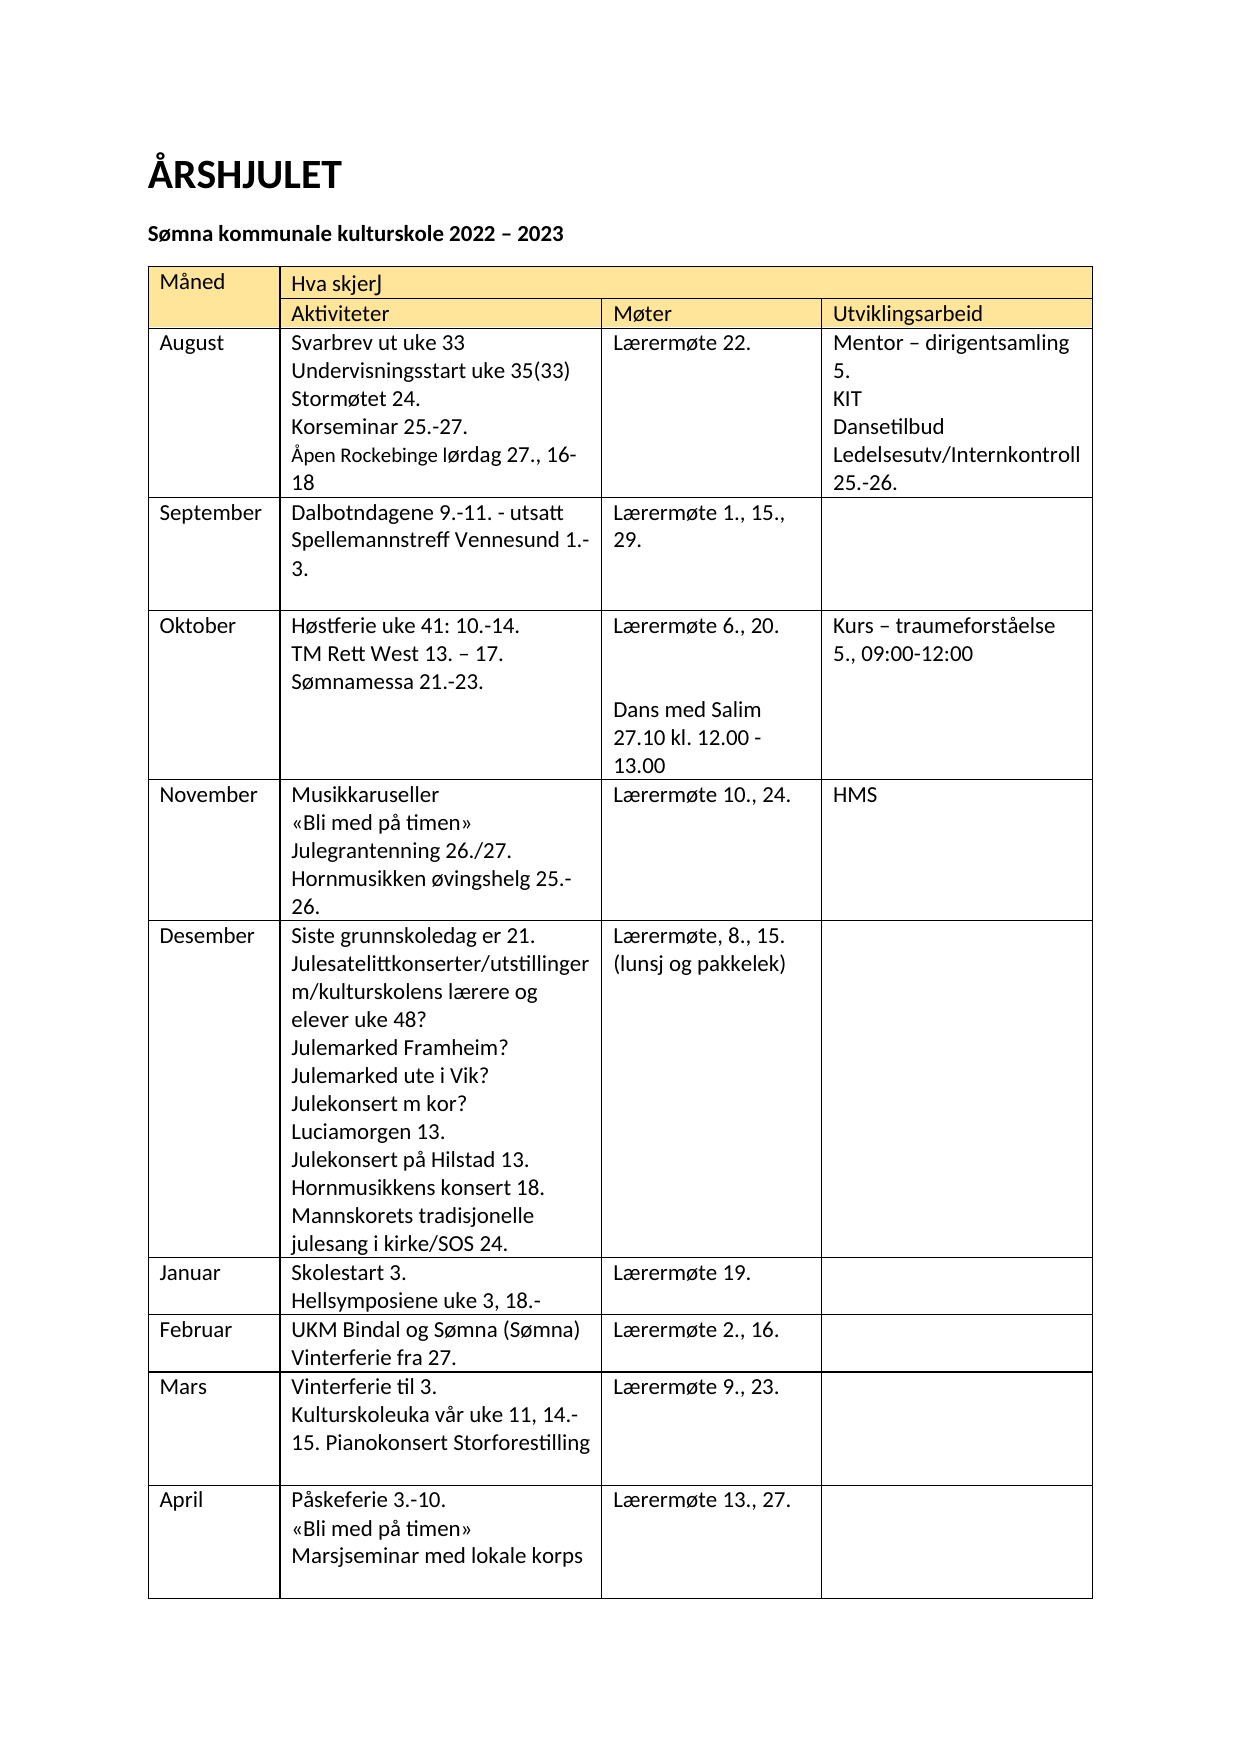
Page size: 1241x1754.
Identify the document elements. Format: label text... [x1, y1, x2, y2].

table_cell Lærermøte 1., 15., 29. [602, 498, 821, 610]
table_header Hva skjerJ [281, 267, 1092, 298]
table_cell Lærermøte 6., 20. Dans med Salim 27.10 kl. 12.00 -13.00 [602, 611, 821, 779]
table_cell Kurs – traumeforståelse 5., 09:00-12:00 [822, 611, 1092, 779]
table_cell Lærermøte 22. [602, 329, 821, 497]
table_cell Aktiviteter [281, 299, 601, 327]
table_cell Høstferie uke 41: 10.-14. TM Rett West 13. – 17. Sømnamessa 21.-23. [281, 611, 601, 779]
table_cell November [149, 780, 279, 920]
table_cell [822, 498, 1092, 610]
table_cell August [149, 329, 279, 497]
table_cell [822, 1258, 1092, 1314]
table_cell Lærermøte 13., 27. [602, 1486, 821, 1598]
table_cell Februar [149, 1315, 279, 1371]
table_cell UKM Bindal og Sømna (Sømna) Vinterferie fra 27. [281, 1315, 601, 1371]
table_cell Lærermøte 10., 24. [602, 780, 821, 920]
table_cell Lærermøte 9., 23. [602, 1373, 821, 1484]
table_cell Dalbotndagene 9.-11. - utsatt Spellemannstreff Vennesund 1.-3. [281, 498, 601, 610]
table_cell Lærermøte 19. [602, 1258, 821, 1314]
table_cell Desember [149, 921, 279, 1257]
table_cell April [149, 1486, 279, 1598]
table_cell [822, 1486, 1092, 1598]
table_cell [822, 921, 1092, 1257]
table_cell Utviklingsarbeid [822, 299, 1092, 327]
table_cell Møter [602, 299, 821, 327]
table_cell Påskeferie 3.-10. «Bli med på timen» Marsjseminar med lokale korps [281, 1486, 601, 1598]
table_cell Vinterferie til 3. Kulturskoleuka vår uke 11, 14.-15. Pianokonsert Storforestilling [281, 1373, 601, 1484]
table_cell Skolestart 3. Hellsymposiene uke 3, 18.- [281, 1258, 601, 1314]
text Sømna kommunale kulturskole 2022 – 2023 [148, 219, 1093, 247]
text ÅRSHJULET [148, 148, 1093, 198]
table_cell Januar [149, 1258, 279, 1314]
table_cell Siste grunnskoledag er 21. Julesatelittkonserter/utstillinger m/kulturskolens lærere og elever uke 48? Julemarked Framheim? Julemarked ute i Vik? Julekonsert m kor? Luciamorgen 13. Julekonsert på Hilstad 13. Hornmusikkens konsert 18. Mannskorets tradisjonelle julesang i kirke/SOS 24. [281, 921, 601, 1257]
table_cell [822, 1373, 1092, 1484]
table_header Måned [149, 267, 279, 327]
table_cell September [149, 498, 279, 610]
table_cell Musikkaruseller «Bli med på timen» Julegrantenning 26./27. Hornmusikken øvingshelg 25.-26. [281, 780, 601, 920]
table_cell Mars [149, 1373, 279, 1484]
table_cell Lærermøte, 8., 15. (lunsj og pakkelek) [602, 921, 821, 1257]
table_cell Lærermøte 2., 16. [602, 1315, 821, 1371]
table_cell Oktober [149, 611, 279, 779]
table_cell [822, 1315, 1092, 1371]
table_cell Svarbrev ut uke 33 Undervisningsstart uke 35(33) Stormøtet 24. Korseminar 25.-27. Åpen Rockebinge lørdag 27., 16-18 [281, 329, 601, 497]
table_cell Mentor – dirigentsamling 5. KIT Dansetilbud Ledelsesutv/Internkontroll 25.-26. [822, 329, 1092, 497]
table_cell HMS [822, 780, 1092, 920]
